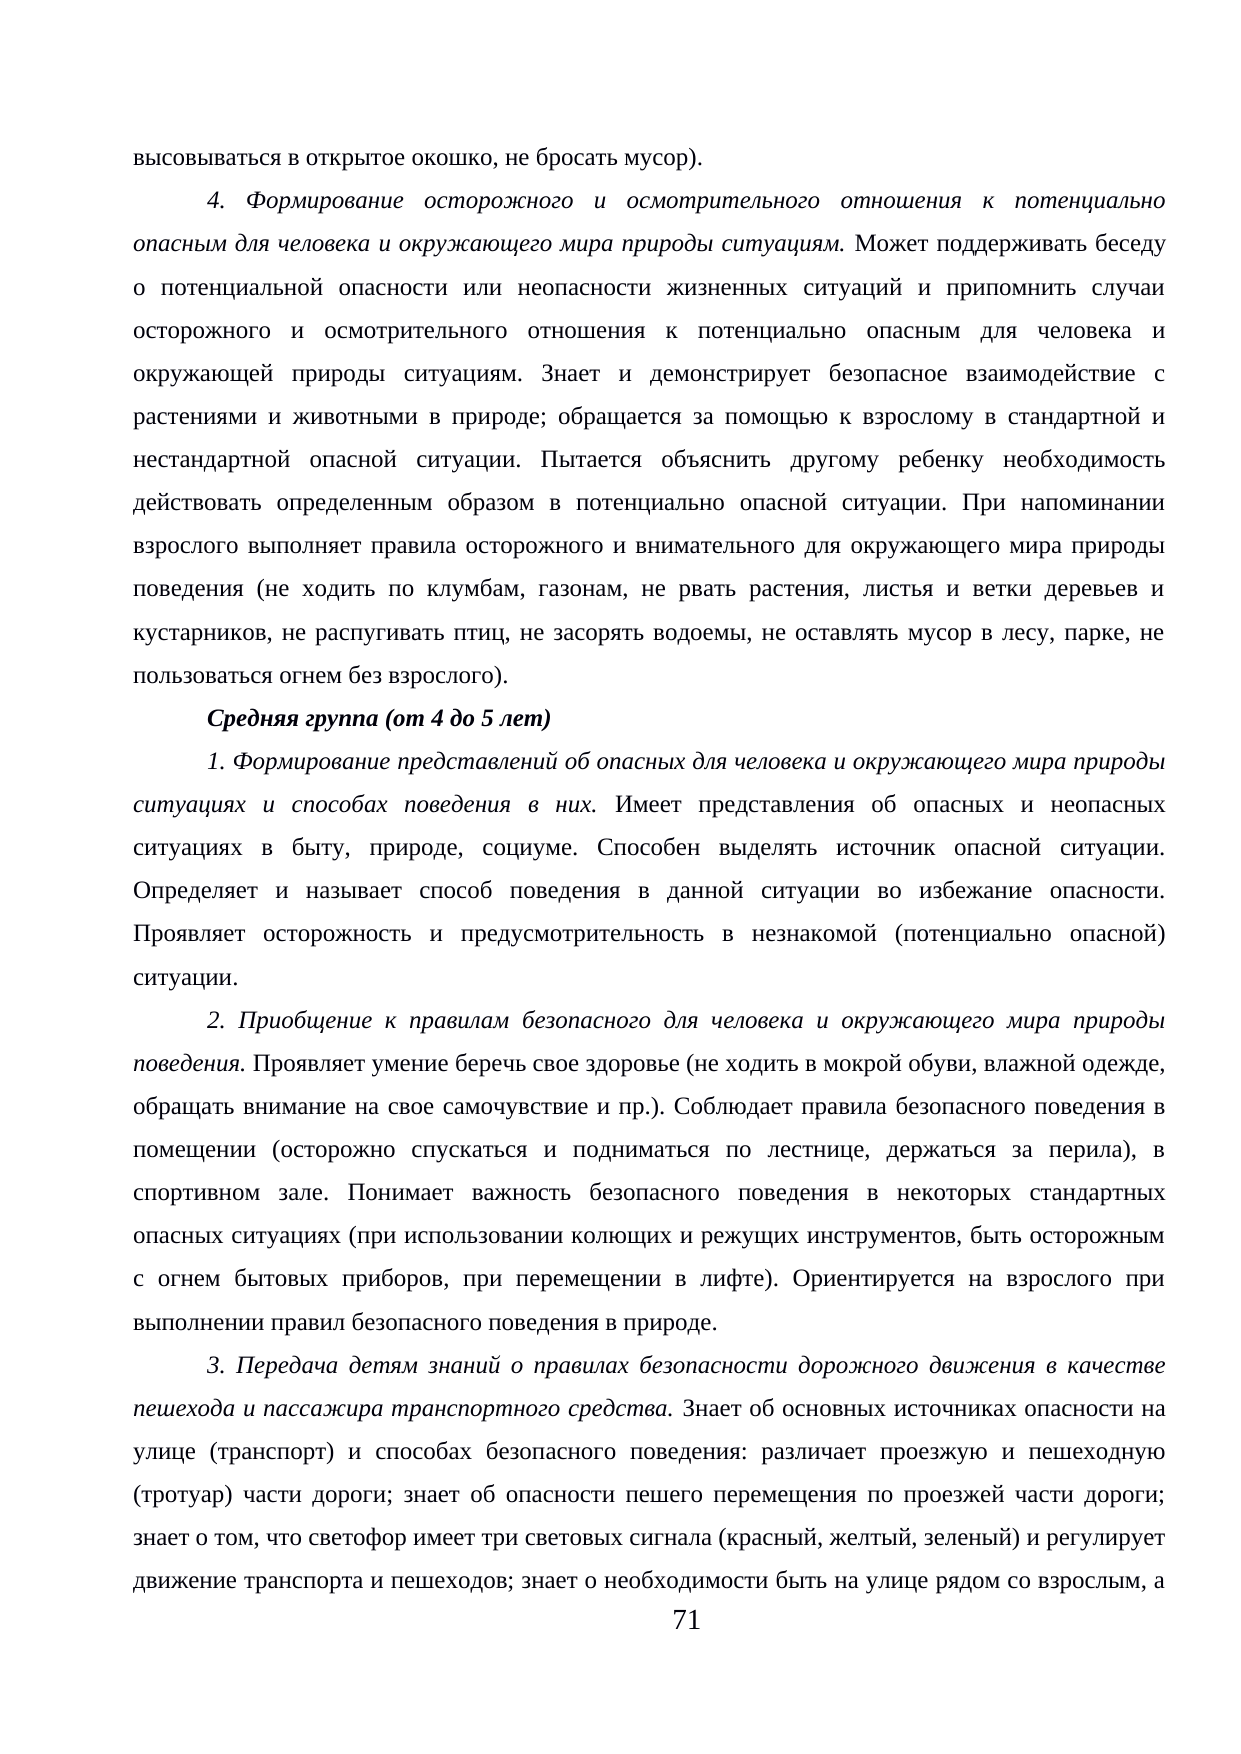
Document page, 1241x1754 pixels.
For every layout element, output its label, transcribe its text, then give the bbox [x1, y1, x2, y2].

text 4. Формирование осторожного и осмотрительного отношения к потенциально опасным для человека и окружающего мира природы ситуациям. Может поддерживать беседу о потенциальной опасности или неопасности жизненных ситуаций и припомнить случаи осторожного и осмотрительного отношения к потенциально опасным для человека и окружающей природы ситуациям. Знает и демонстрирует безопасное взаимодействие с растениями и животными в природе; обращается за помощью к взрослому в стандартной и нестандартной опасной ситуации. Пытается объяснить другому ребенку необходимость действовать определенным образом в потенциально опасной ситуации. При напоминании взрослого выполняет правила осторожного и внимательного для окружающего мира природы поведения (не ходить по клумбам, газонам, не рвать растения, листья и ветки деревьев и кустарников, не распугивать птиц, не засорять водоемы, не оставлять мусор в лесу, парке, не пользоваться огнем без взрослого). [133, 185, 1166, 688]
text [133, 1350, 1166, 1594]
text Средняя группа (от 4 до 5 лет) [133, 703, 1166, 732]
text 2. Приобщение к правилам безопасного для человека и окружающего мира природы поведения. Проявляет умение беречь свое здоровье (не ходить в мокрой обуви, влажной одежде, обращать внимание на свое самочувствие и пр.). Соблюдает правила безопасного поведения в помещении (осторожно спускаться и подниматься по лестнице, держаться за перила), в спортивном зале. Понимает важность безопасного поведения в некоторых стандартных опасных ситуациях (при использовании колющих и режущих инструментов, быть осторожным с огнем бытовых приборов, при перемещении в лифте). Ориентируется на взрослого при выполнении правил безопасного поведения в природе. [133, 1005, 1166, 1335]
text 1. Формирование представлений об опасных для человека и окружающего мира природы ситуациях и способах поведения в них. Имеет представления об опасных и неопасных ситуациях в быту, природе, социуме. Способен выделять источник опасной ситуации. Определяет и называет способ поведения в данной ситуации во избежание опасности. Проявляет осторожность и предусмотрительность в незнакомой (потенциально опасной) ситуации. [133, 746, 1166, 990]
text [133, 142, 1166, 171]
